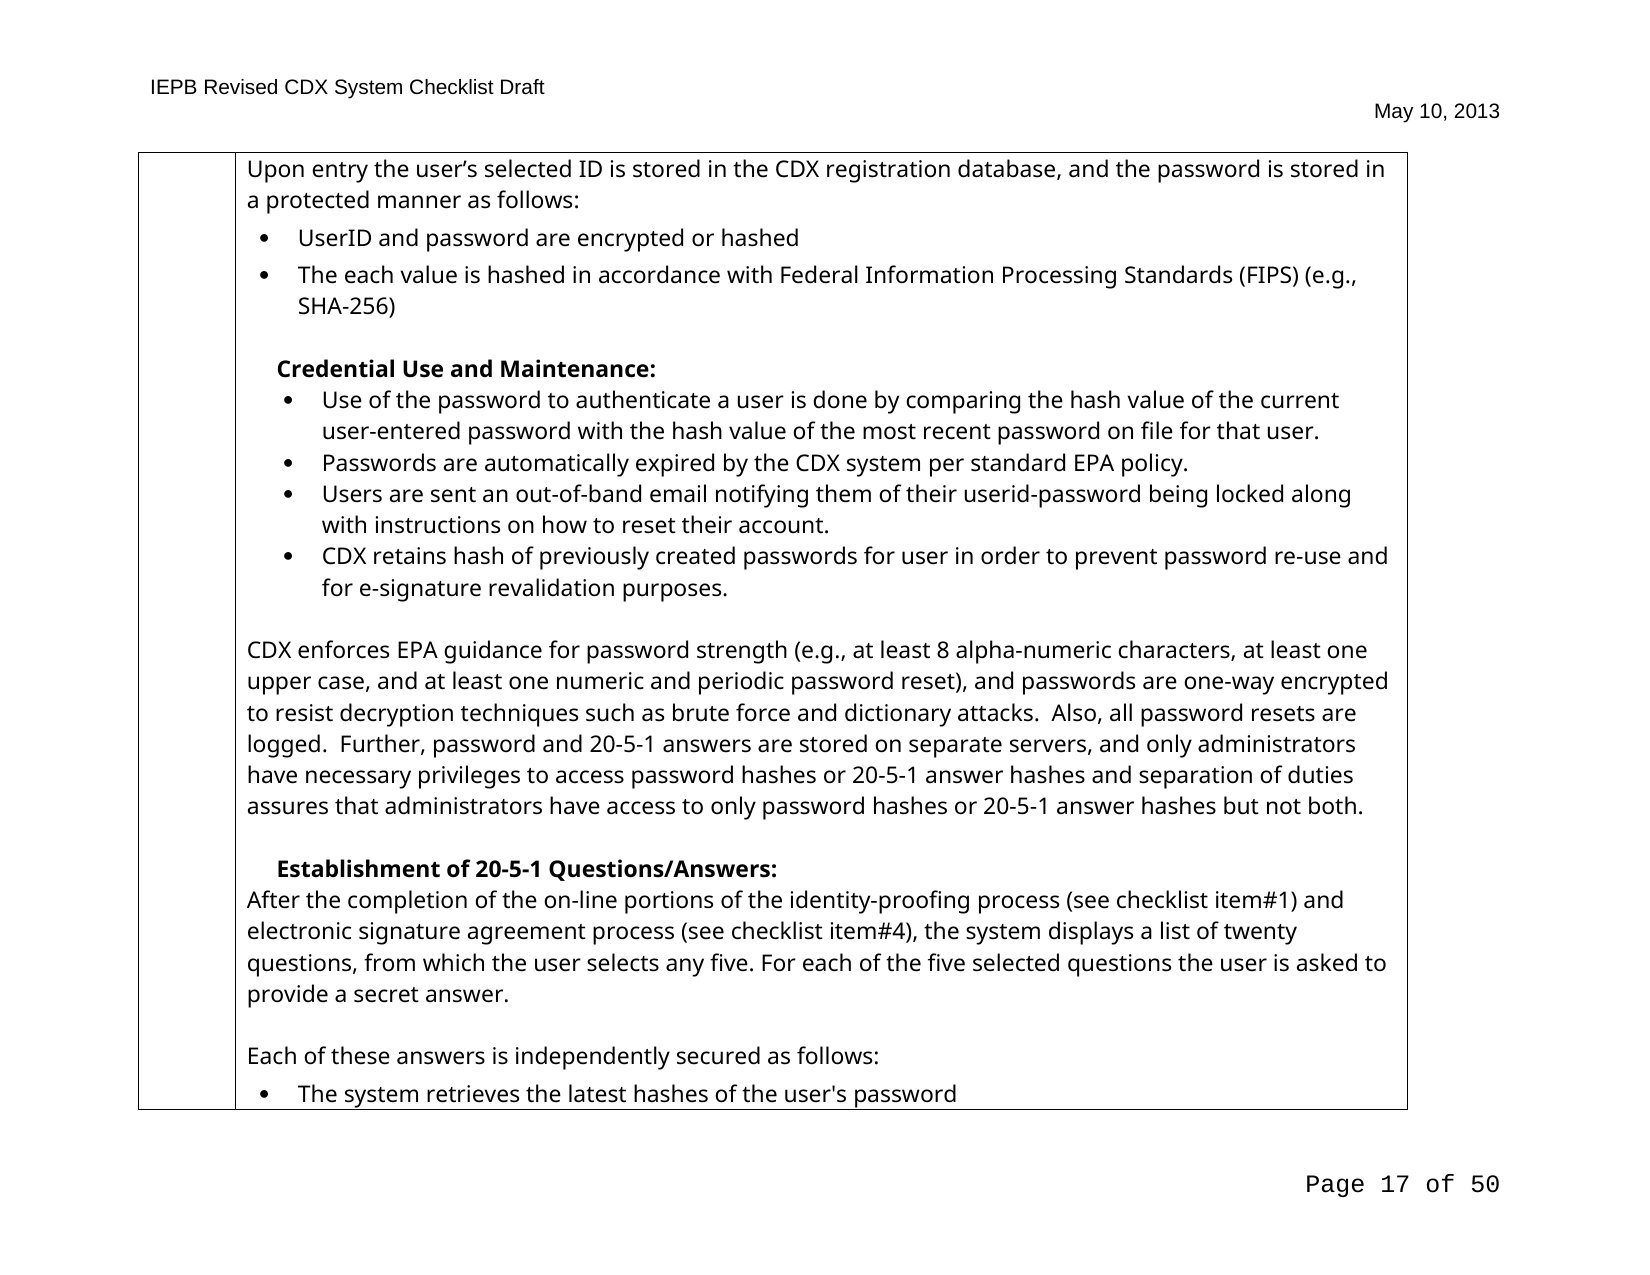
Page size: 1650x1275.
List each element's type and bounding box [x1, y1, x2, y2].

table_cell [236, 153, 1407, 1109]
